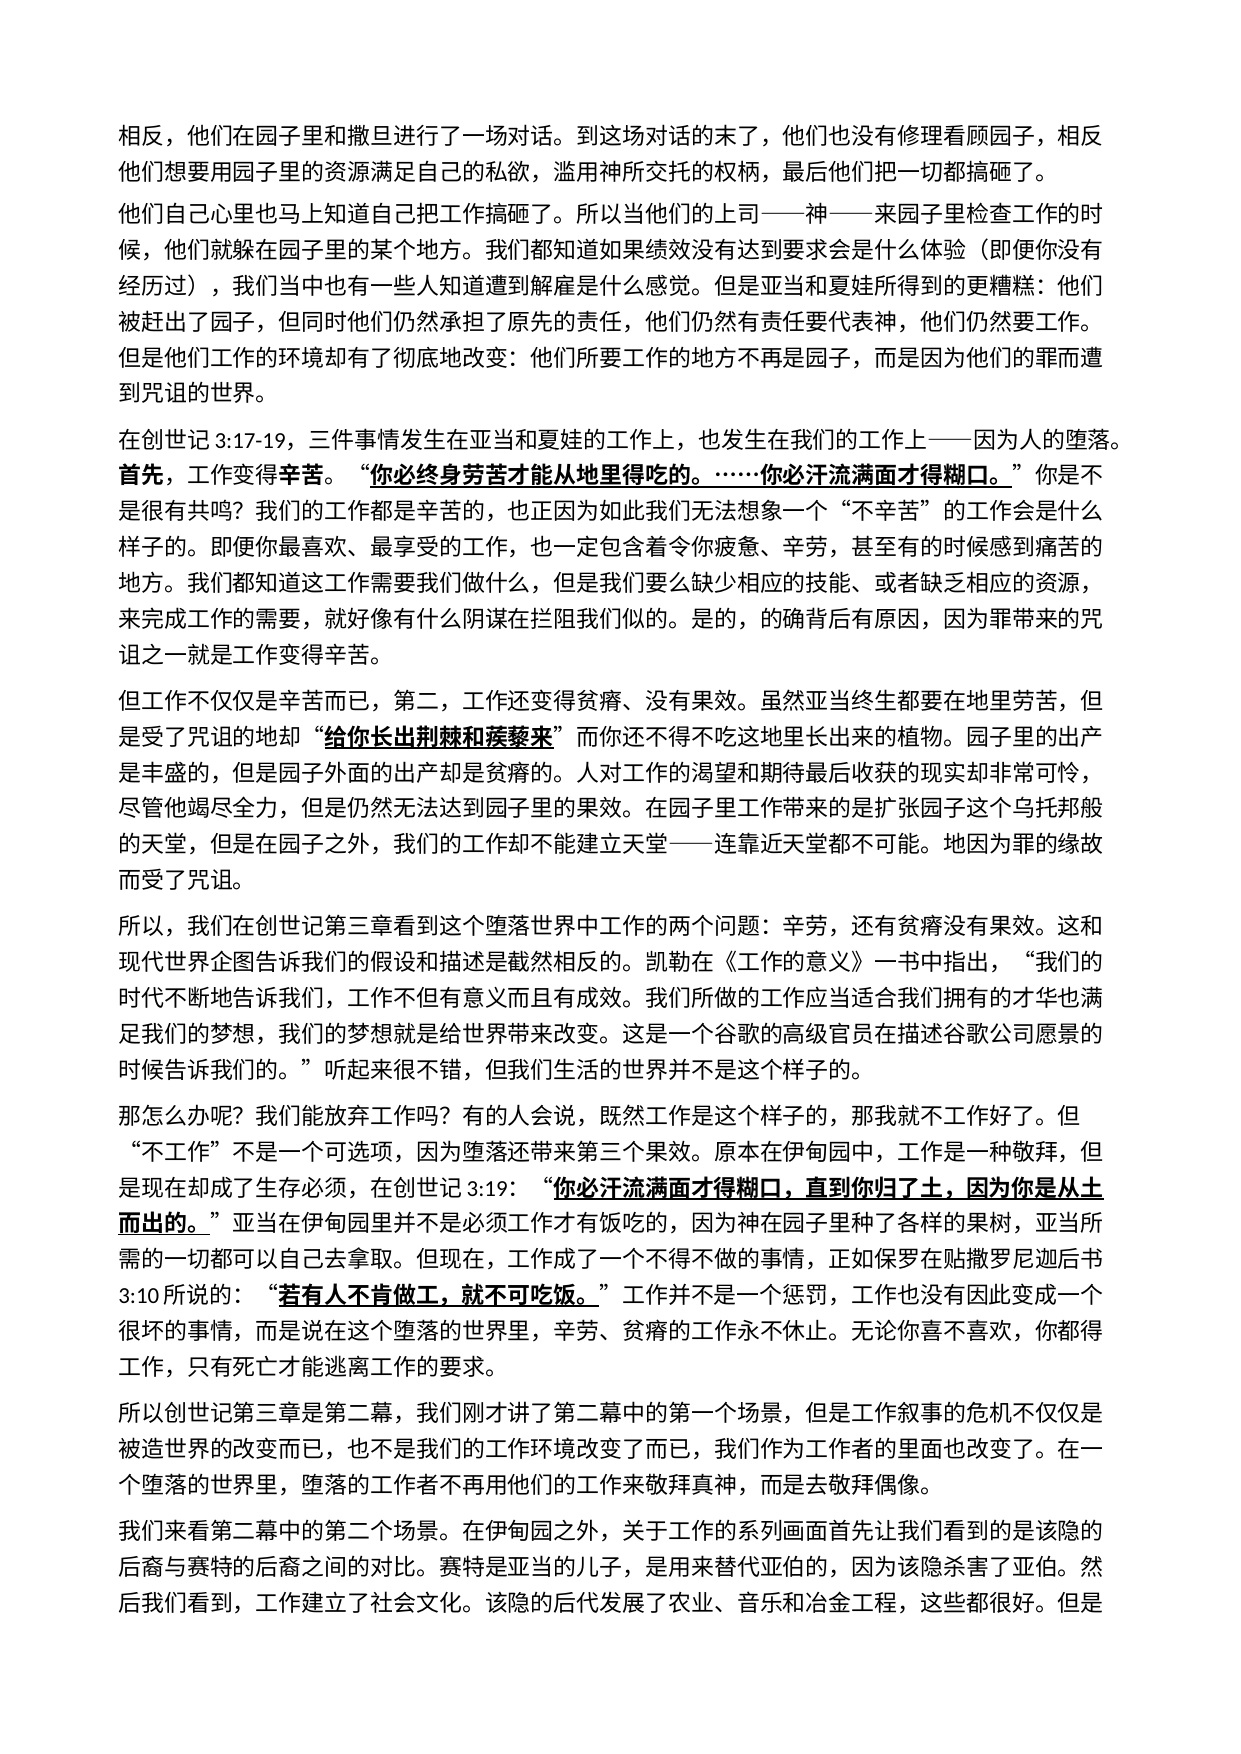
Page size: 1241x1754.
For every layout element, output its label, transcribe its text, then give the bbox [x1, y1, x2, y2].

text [118, 1513, 1122, 1618]
text 但工作不仅仅是辛苦而已，第二，工作还变得贫瘠、没有果效。虽然亚当终生都要在地里劳苦，但是受了咒诅的地却“给你长出荆棘和蒺藜来”而你还不得不吃这地里长出来的植物。园子里的出产是丰盛的，但是园子外面的出产却是贫瘠的。人对工作的渴望和期待最后收获的现实却非常可怜，尽管他竭尽全力，但是仍然无法达到园子里的果效。在园子里工作带来的是扩张园子这个乌托邦般的天堂，但是在园子之外，我们的工作却不能建立天堂——连靠近天堂都不可能。地因为罪的缘故而受了咒诅。 [118, 683, 1122, 895]
text 所以，我们在创世记第三章看到这个堕落世界中工作的两个问题：辛劳，还有贫瘠没有果效。这和现代世界企图告诉我们的假设和描述是截然相反的。凯勒在《工作的意义》一书中指出，“我们的时代不断地告诉我们，工作不但有意义而且有成效。我们所做的工作应当适合我们拥有的才华也满足我们的梦想，我们的梦想就是给世界带来改变。这是一个谷歌的高级官员在描述谷歌公司愿景的时候告诉我们的。”听起来很不错，但我们生活的世界并不是这个样子的。 [118, 908, 1122, 1085]
text 在创世记3:17-19，三件事情发生在亚当和夏娃的工作上，也发生在我们的工作上——因为人的堕落。首先，工作变得辛苦。“你必终身劳苦才能从地里得吃的。……你必汗流满面才得糊口。”你是不是很有共鸣？我们的工作都是辛苦的，也正因为如此我们无法想象一个“不辛苦”的工作会是什么样子的。即便你最喜欢、最享受的工作，也一定包含着令你疲惫、辛劳，甚至有的时候感到痛苦的地方。我们都知道这工作需要我们做什么，但是我们要么缺少相应的技能、或者缺乏相应的资源，来完成工作的需要，就好像有什么阴谋在拦阻我们似的。是的，的确背后有原因，因为罪带来的咒诅之一就是工作变得辛苦。 [118, 421, 1122, 670]
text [118, 118, 1122, 187]
text 那怎么办呢？我们能放弃工作吗？有的人会说，既然工作是这个样子的，那我就不工作好了。但“不工作”不是一个可选项，因为堕落还带来第三个果效。原本在伊甸园中，工作是一种敬拜，但是现在却成了生存必须，在创世记3:19：“你必汗流满面才得糊口，直到你归了土，因为你是从土而出的。”亚当在伊甸园里并不是必须工作才有饭吃的，因为神在园子里种了各样的果树，亚当所需的一切都可以自己去拿取。但现在，工作成了一个不得不做的事情，正如保罗在贴撒罗尼迦后书3:10所说的：“若有人不肯做工，就不可吃饭。”工作并不是一个惩罚，工作也没有因此变成一个很坏的事情，而是说在这个堕落的世界里，辛劳、贫瘠的工作永不休止。无论你喜不喜欢，你都得工作，只有死亡才能逃离工作的要求。 [118, 1098, 1122, 1382]
text 所以创世记第三章是第二幕，我们刚才讲了第二幕中的第一个场景，但是工作叙事的危机不仅仅是被造世界的改变而已，也不是我们的工作环境改变了而已，我们作为工作者的里面也改变了。在一个堕落的世界里，堕落的工作者不再用他们的工作来敬拜真神，而是去敬拜偶像。 [118, 1395, 1122, 1500]
text 他们自己心里也马上知道自己把工作搞砸了。所以当他们的上司——神——来园子里检查工作的时候，他们就躲在园子里的某个地方。我们都知道如果绩效没有达到要求会是什么体验（即便你没有经历过），我们当中也有一些人知道遭到解雇是什么感觉。但是亚当和夏娃所得到的更糟糕：他们被赶出了园子，但同时他们仍然承担了原先的责任，他们仍然有责任要代表神，他们仍然要工作。但是他们工作的环境却有了彻底地改变：他们所要工作的地方不再是园子，而是因为他们的罪而遭到咒诅的世界。 [118, 196, 1122, 408]
